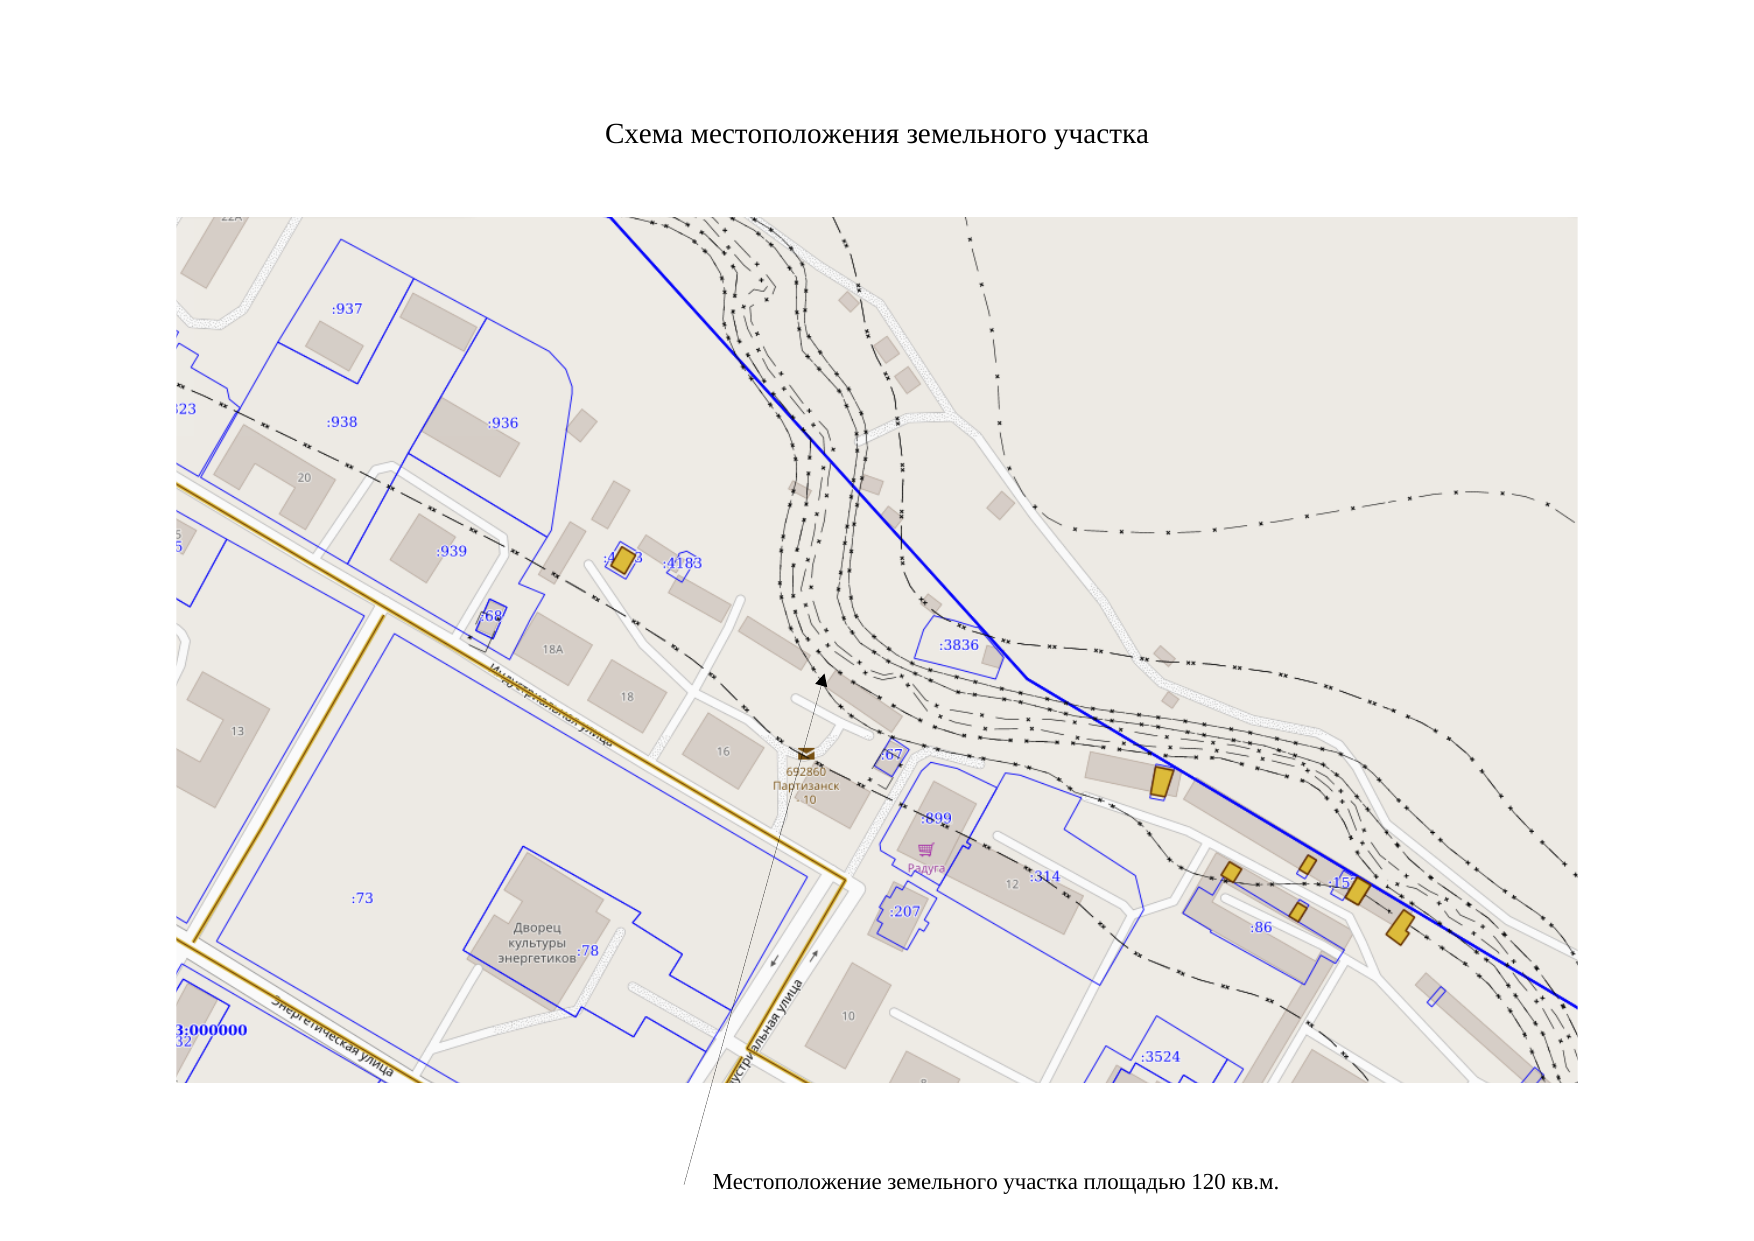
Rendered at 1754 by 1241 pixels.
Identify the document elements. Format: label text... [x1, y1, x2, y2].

text Схема местоположения земельного участка [59, 117, 1695, 150]
picture [176, 217, 1578, 1083]
text Местоположение земельного участка площадью 120 кв.м. [59, 1168, 1695, 1194]
